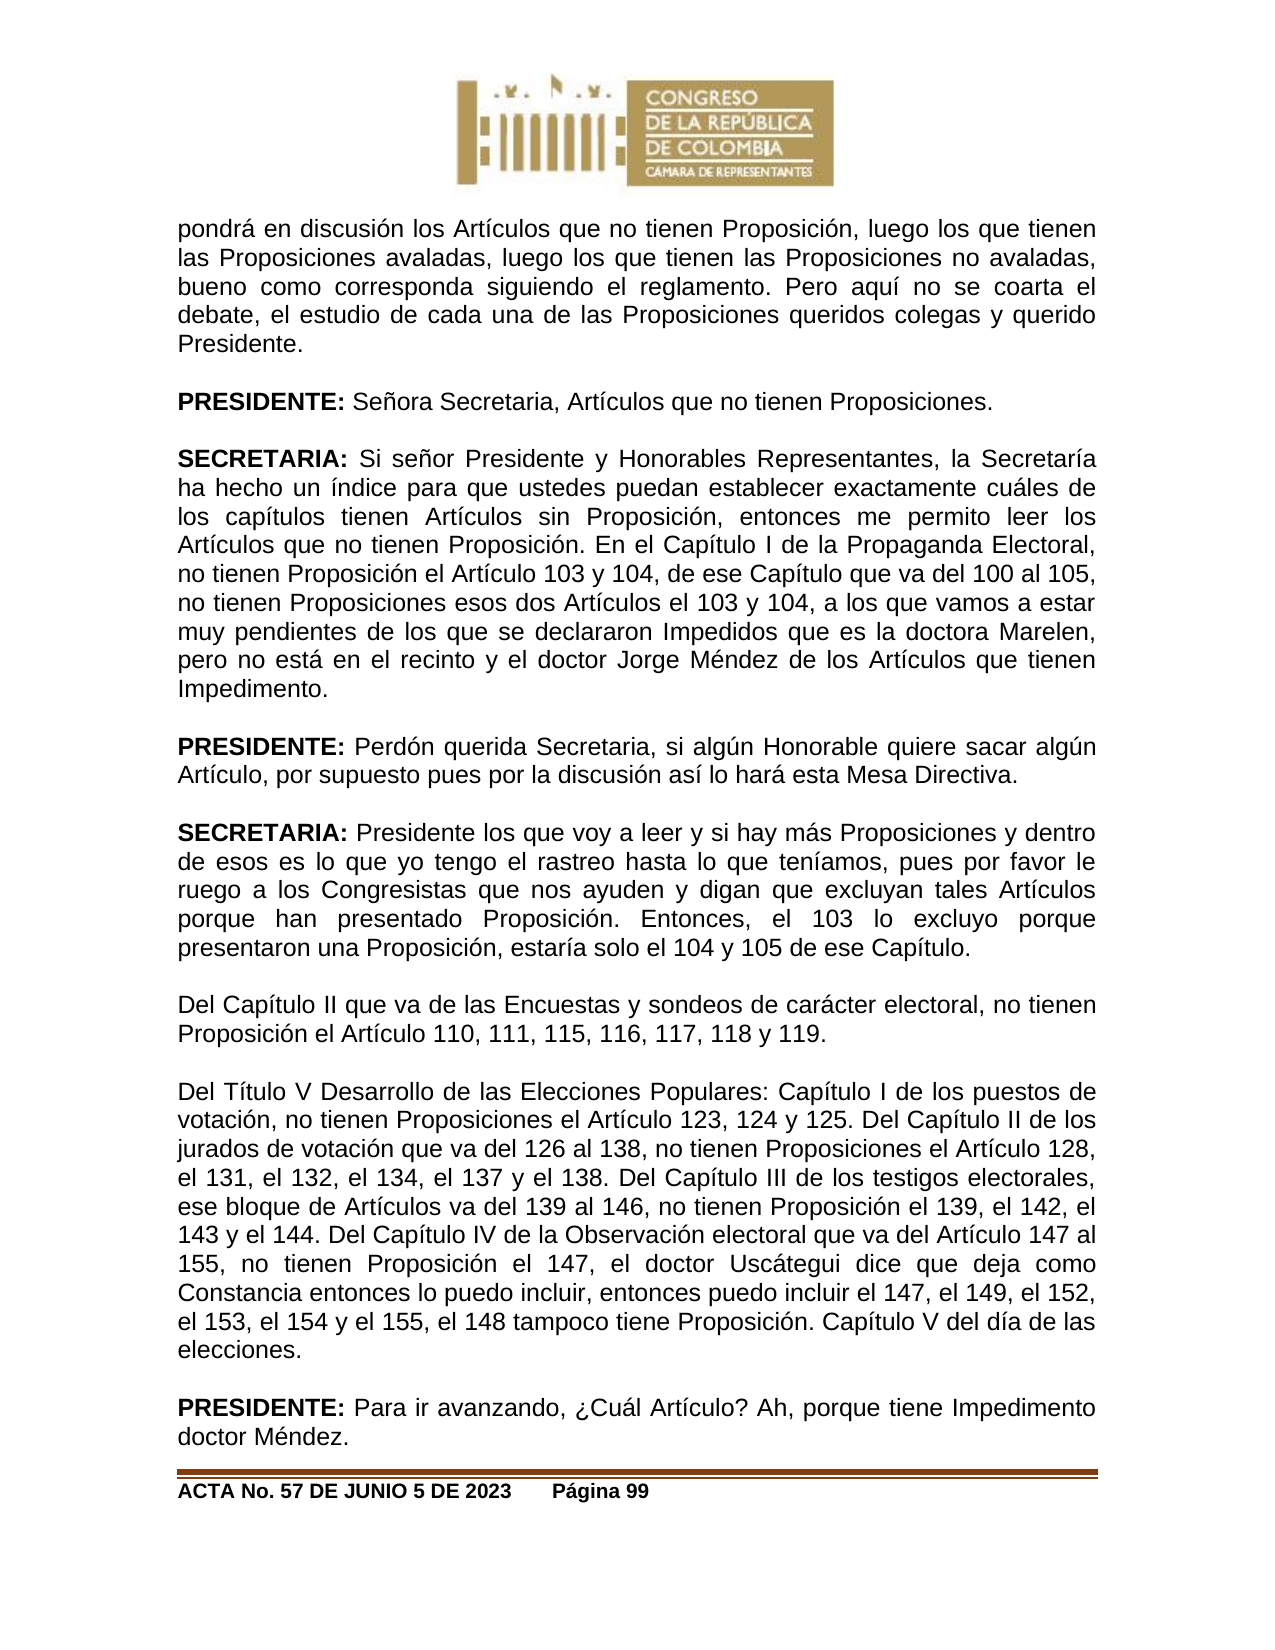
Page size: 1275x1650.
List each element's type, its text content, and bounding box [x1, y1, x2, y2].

text Del Capítulo II que va de las Encuestas y sondeos de carácter electoral, no tienen Proposición el Artículo 110, 111, 115, 116, 117, 118 y 119. [177, 990, 1098, 1048]
text PRESIDENTE: Perdón querida Secretaria, si algún Honorable quiere sacar algún Artículo, por supuesto pues por la discusión así lo hará esta Mesa Directiva. [177, 732, 1098, 789]
picture [430, 73, 845, 197]
text PRESIDENTE: Señora Secretaria, Artículos que no tienen Proposiciones. [177, 387, 1098, 415]
text SECRETARIA: Si señor Presidente y Honorables Representantes, la Secretaría ha hecho un índice para que ustedes puedan establecer exactamente cuáles de los capítulos tienen Artículos sin Proposición, entonces me permito leer los Artículos que no tienen Proposición. En el Capítulo I de la Propaganda Electoral, no tienen Proposición el Artículo 103 y 104, de ese Capítulo que va del 100 al 105, no tienen Proposiciones esos dos Artículos el 103 y 104, a los que vamos a estar muy pendientes de los que se declararon Impedidos que es la doctora Marelen, pero no está en el recinto y el doctor Jorge Méndez de los Artículos que tienen Impedimento. [177, 444, 1098, 703]
text SECRETARIA: Presidente los que voy a leer y si hay más Proposiciones y dentro de esos es lo que yo tengo el rastreo hasta lo que teníamos, pues por favor le ruego a los Congresistas que nos ayuden y digan que excluyan tales Artículos porque han presentado Proposición. Entonces, el 103 lo excluyo porque presentaron una Proposición, estaría solo el 104 y 105 de ese Capítulo. [177, 818, 1098, 962]
text PRESIDENTE: Para ir avanzando, ¿Cuál Artículo? Ah, porque tiene Impedimento doctor Méndez. [177, 1393, 1098, 1450]
text Del Título V Desarrollo de las Elecciones Populares: Capítulo I de los puestos de votación, no tienen Proposiciones el Artículo 123, 124 y 125. Del Capítulo II de los jurados de votación que va del 126 al 138, no tienen Proposiciones el Artículo 128, el 131, el 132, el 134, el 137 y el 138. Del Capítulo III de los testigos electorales, ese bloque de Artículos va del 139 al 146, no tienen Proposición el 139, el 142, el 143 y el 144. Del Capítulo IV de la Observación electoral que va del Artículo 147 al 155, no tienen Proposición el 147, el doctor Uscátegui dice que deja como Constancia entonces lo puedo incluir, entonces puedo incluir el 147, el 149, el 152, el 153, el 154 y el 155, el 148 tampoco tiene Proposición. Capítulo V del día de las elecciones. [177, 1077, 1098, 1364]
